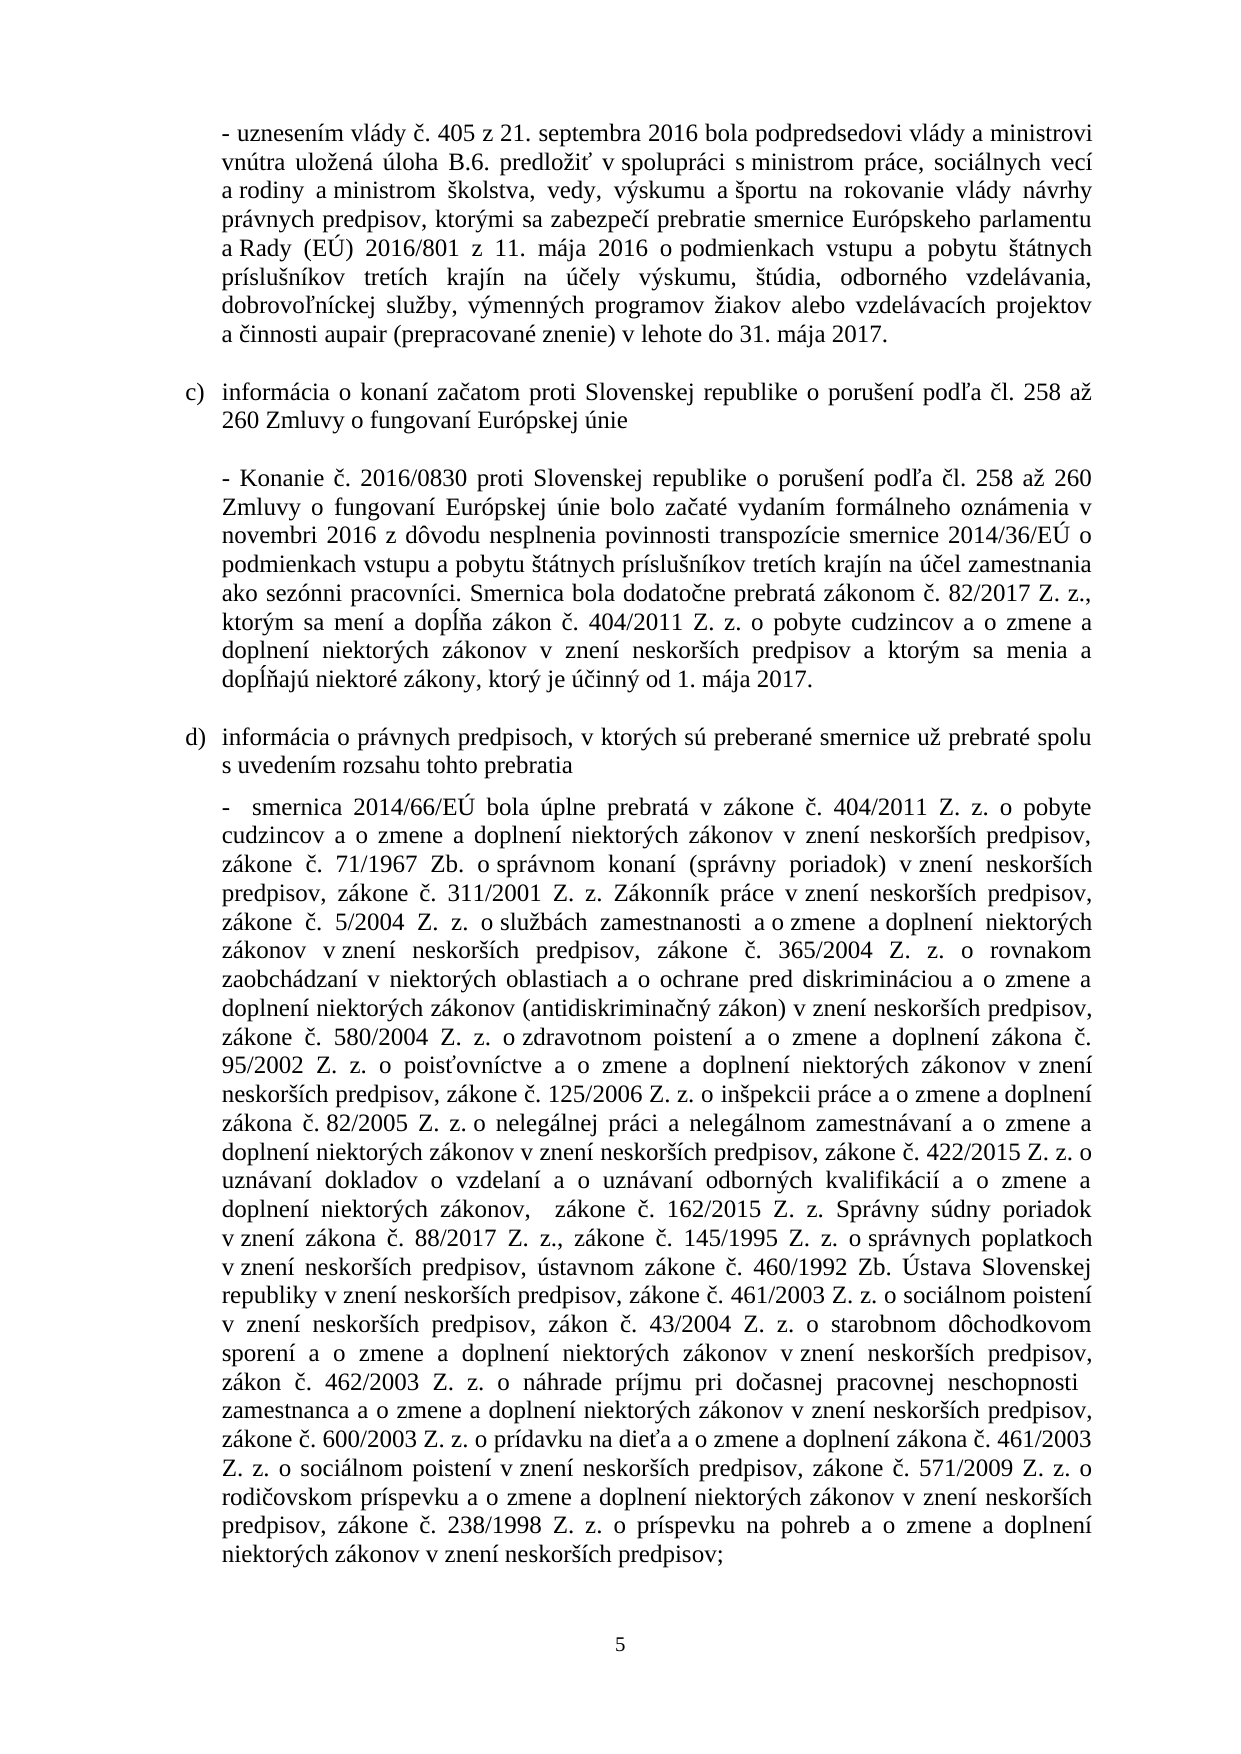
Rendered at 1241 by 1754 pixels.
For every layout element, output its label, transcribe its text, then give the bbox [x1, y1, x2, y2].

text - smernica 2014/66/EÚ bola úplne prebratá v zákone č. 404/2011 Z. z. o pobyte cudzincov a o zmene a doplnení niektorých zákonov v znení neskorších predpisov, zákone č. 71/1967 Zb. o správnom konaní (správny poriadok) v znení neskorších predpisov, zákone č. 311/2001 Z. z. Zákonník práce v znení neskorších predpisov, zákone č. 5/2004 Z. z. o službách zamestnanosti a o zmene a doplnení niektorých zákonov v znení neskorších predpisov, zákone č. 365/2004 Z. z. o rovnakom zaobchádzaní v niektorých oblastiach a o ochrane pred diskrimináciou a o zmene a doplnení niektorých zákonov (antidiskriminačný zákon) v znení neskorších predpisov, zákone č. 580/2004 Z. z. o zdravotnom poistení a o zmene a doplnení zákona č. 95/2002 Z. z. o poisťovníctve a o zmene a doplnení niektorých zákonov v znení neskorších predpisov, zákone č. 125/2006 Z. z. o inšpekcii práce a o zmene a doplnení zákona č. 82/2005 Z. z. o nelegálnej práci a nelegálnom zamestnávaní a o zmene a doplnení niektorých zákonov v znení neskorších predpisov, zákone č. 422/2015 Z. z. o uznávaní dokladov o vzdelaní a o uznávaní odborných kvalifikácií a o zmene a doplnení niektorých zákonov, zákone č. 162/2015 Z. z. Správny súdny poriadok v znení zákona č. 88/2017 Z. z., zákone č. 145/1995 Z. z. o správnych poplatkoch v znení neskorších predpisov, ústavnom zákone č. 460/1992 Zb. Ústava Slovenskej republiky v znení neskorších predpisov, zákone č. 461/2003 Z. z. o sociálnom poistení v znení neskorších predpisov, zákon č. 43/2004 Z. z. o starobnom dôchodkovom sporení a o zmene a doplnení niektorých zákonov v znení neskorších predpisov, zákon č. 462/2003 Z. z. o náhrade príjmu pri dočasnej pracovnej neschopnosti zamestnanca a o zmene a doplnení niektorých zákonov v znení neskorších predpisov, zákone č. 600/2003 Z. z. o prídavku na dieťa a o zmene a doplnení zákona č. 461/2003 Z. z. o sociálnom poistení v znení neskorších predpisov, zákone č. 571/2009 Z. z. o rodičovskom príspevku a o zmene a doplnení niektorých zákonov v znení neskorších predpisov, zákone č. 238/1998 Z. z. o príspevku na pohreb a o zmene a doplnení niektorých zákonov v znení neskorších predpisov; [222, 792, 1092, 1568]
text - uznesením vlády č. 405 z 21. septembra 2016 bola podpredsedovi vlády a ministrovi vnútra uložená úloha B.6. predložiť v spolupráci s ministrom práce, sociálnych vecí a rodiny a ministrom školstva, vedy, výskumu a športu na rokovanie vlády návrhy právnych predpisov, ktorými sa zabezpečí prebratie smernice Európskeho parlamentu a Rady (EÚ) 2016/801 z 11. mája 2016 o podmienkach vstupu a pobytu štátnych príslušníkov tretích krajín na účely výskumu, štúdia, odborného vzdelávania, dobrovoľníckej služby, výmenných programov žiakov alebo vzdelávacích projektov a činnosti aupair (prepracované znenie) v lehote do 31. mája 2017. [148, 118, 1092, 348]
text d) informácia o právnych predpisoch, v ktorých sú preberané smernice už prebraté spolu s uvedením rozsahu tohto prebratia [185, 722, 1092, 779]
text - Konanie č. 2016/0830 proti Slovenskej republike o porušení podľa čl. 258 až 260 Zmluvy o fungovaní Európskej únie bolo začaté vydaním formálneho oznámenia v novembri 2016 z dôvodu nesplnenia povinnosti transpozície smernice 2014/36/EÚ o podmienkach vstupu a pobytu štátnych príslušníkov tretích krajín na účel zamestnania ako sezónni pracovníci. Smernica bola dodatočne prebratá zákonom č. 82/2017 Z. z., ktorým sa mení a dopĺňa zákon č. 404/2011 Z. z. o pobyte cudzincov a o zmene a doplnení niektorých zákonov v znení neskorších predpisov a ktorým sa menia a dopĺňajú niektoré zákony, ktorý je účinný od 1. mája 2017. [222, 463, 1092, 693]
text c) informácia o konaní začatom proti Slovenskej republike o porušení podľa čl. 258 až 260 Zmluvy o fungovaní Európskej únie [185, 377, 1092, 434]
